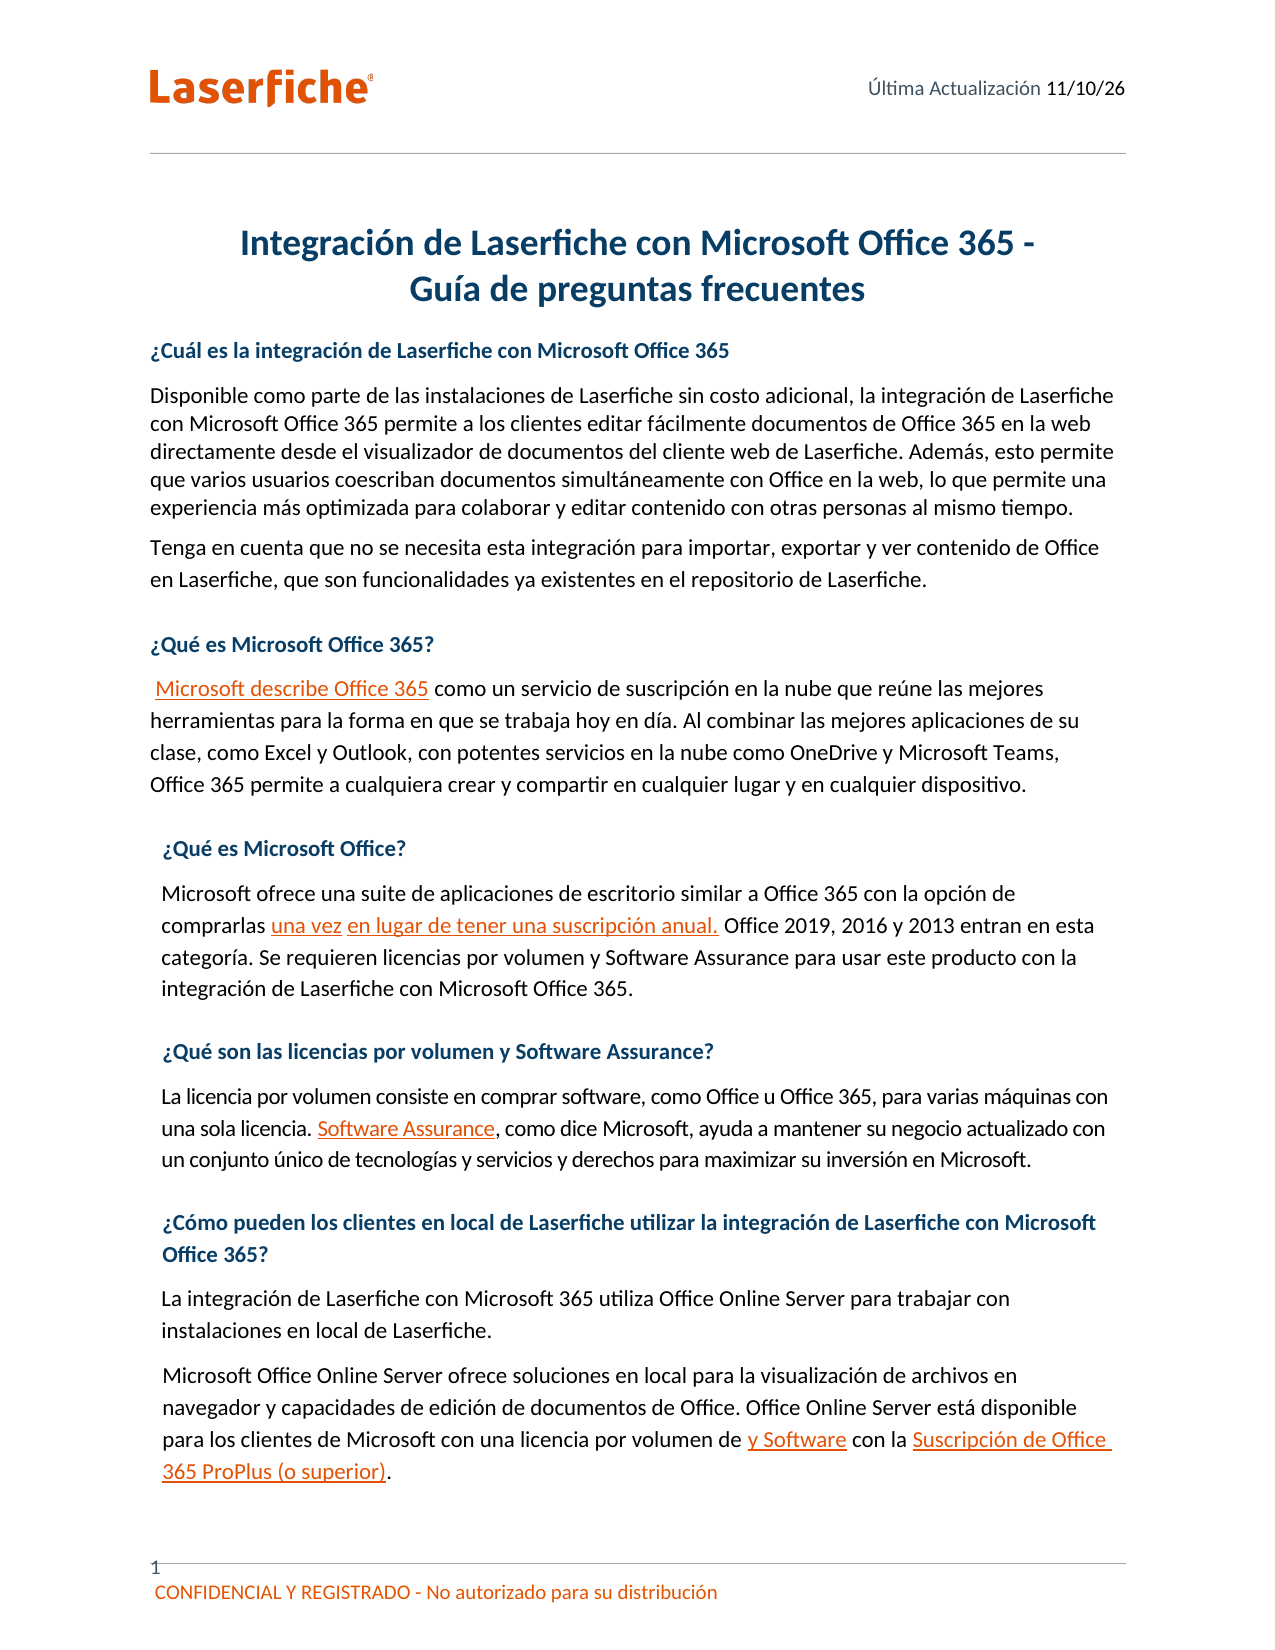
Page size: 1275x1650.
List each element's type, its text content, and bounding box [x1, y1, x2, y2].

text Microsoft describe Office 365 como un servicio de suscripción en la nube que reúne las mejores herramientas para la forma en que se trabaja hoy en día. Al combinar las mejores aplicaciones de su clase, como Excel y Outlook, con potentes servicios en la nube como OneDrive y Microsoft Teams, Office 365 permite a cualquiera crear y compartir en cualquier lugar y en cualquier dispositivo. [150, 674, 1096, 798]
text ¿Cómo pueden los clientes en local de Laserfiche utilizar la integración de Laserfiche con Microsoft Office 365? [162, 1208, 1125, 1268]
text Disponible como parte de las instalaciones de Laserfiche sin costo adicional, la integración de Laserfiche con Microsoft Office 365 permite a los clientes editar fácilmente documentos de Office 365 en la web directamente desde el visualizador de documentos del cliente web de Laserfiche. Además, esto permite que varios usuarios coescriban documentos simultáneamente con Office en la web, lo que permite una experiencia más optimizada para colaborar y editar contenido con otras personas al mismo tiempo. [150, 381, 1125, 521]
text Tenga en cuenta que no se necesita esta integración para importar, exportar y ver contenido de Office en Laserfiche, que son funcionalidades ya existentes en el repositorio de Laserfiche. [150, 533, 1125, 593]
text La licencia por volumen consiste en comprar software, como Office u Office 365, para varias máquinas con una sola licencia. Software Assurance, como dice Microsoft, ayuda a mantener su negocio actualizado con un conjunto único de tecnologías y servicios y derechos para maximizar su inversión en Microsoft. [161, 1082, 1113, 1173]
text Microsoft Office Online Server ofrece soluciones en local para la visualización de archivos en navegador y capacidades de edición de documentos de Office. Office Online Server está disponible para los clientes de Microsoft con una licencia por volumen de y Software con la Suscripción de Office 365 ProPlus (o superior). [162, 1361, 1116, 1485]
text Microsoft ofrece una suite de aplicaciones de escritorio similar a Office 365 con la opción de comprarlas una vez en lugar de tener una suscripción anual. Office 2019, 2016 y 2013 entran en esta categoría. Se requieren licencias por volumen y Software Assurance para usar este producto con la integración de Laserfiche con Microsoft Office 365. [161, 879, 1114, 1003]
picture [150, 69, 373, 108]
text ¿Qué son las licencias por volumen y Software Assurance? [162, 1037, 1125, 1065]
title Integración de Laserfiche con Microsoft Office 365 - Guía de preguntas frecuentes [150, 219, 1125, 311]
text ¿Qué es Microsoft Office? [162, 834, 1125, 862]
subtitle ¿Cuál es la integración de Laserfiche con Microsoft Office 365 [150, 336, 1125, 364]
text La integración de Laserfiche con Microsoft 365 utiliza Office Online Server para trabajar con instalaciones en local de Laserfiche. [161, 1284, 1116, 1344]
text ¿Qué es Microsoft Office 365? [150, 630, 1125, 658]
